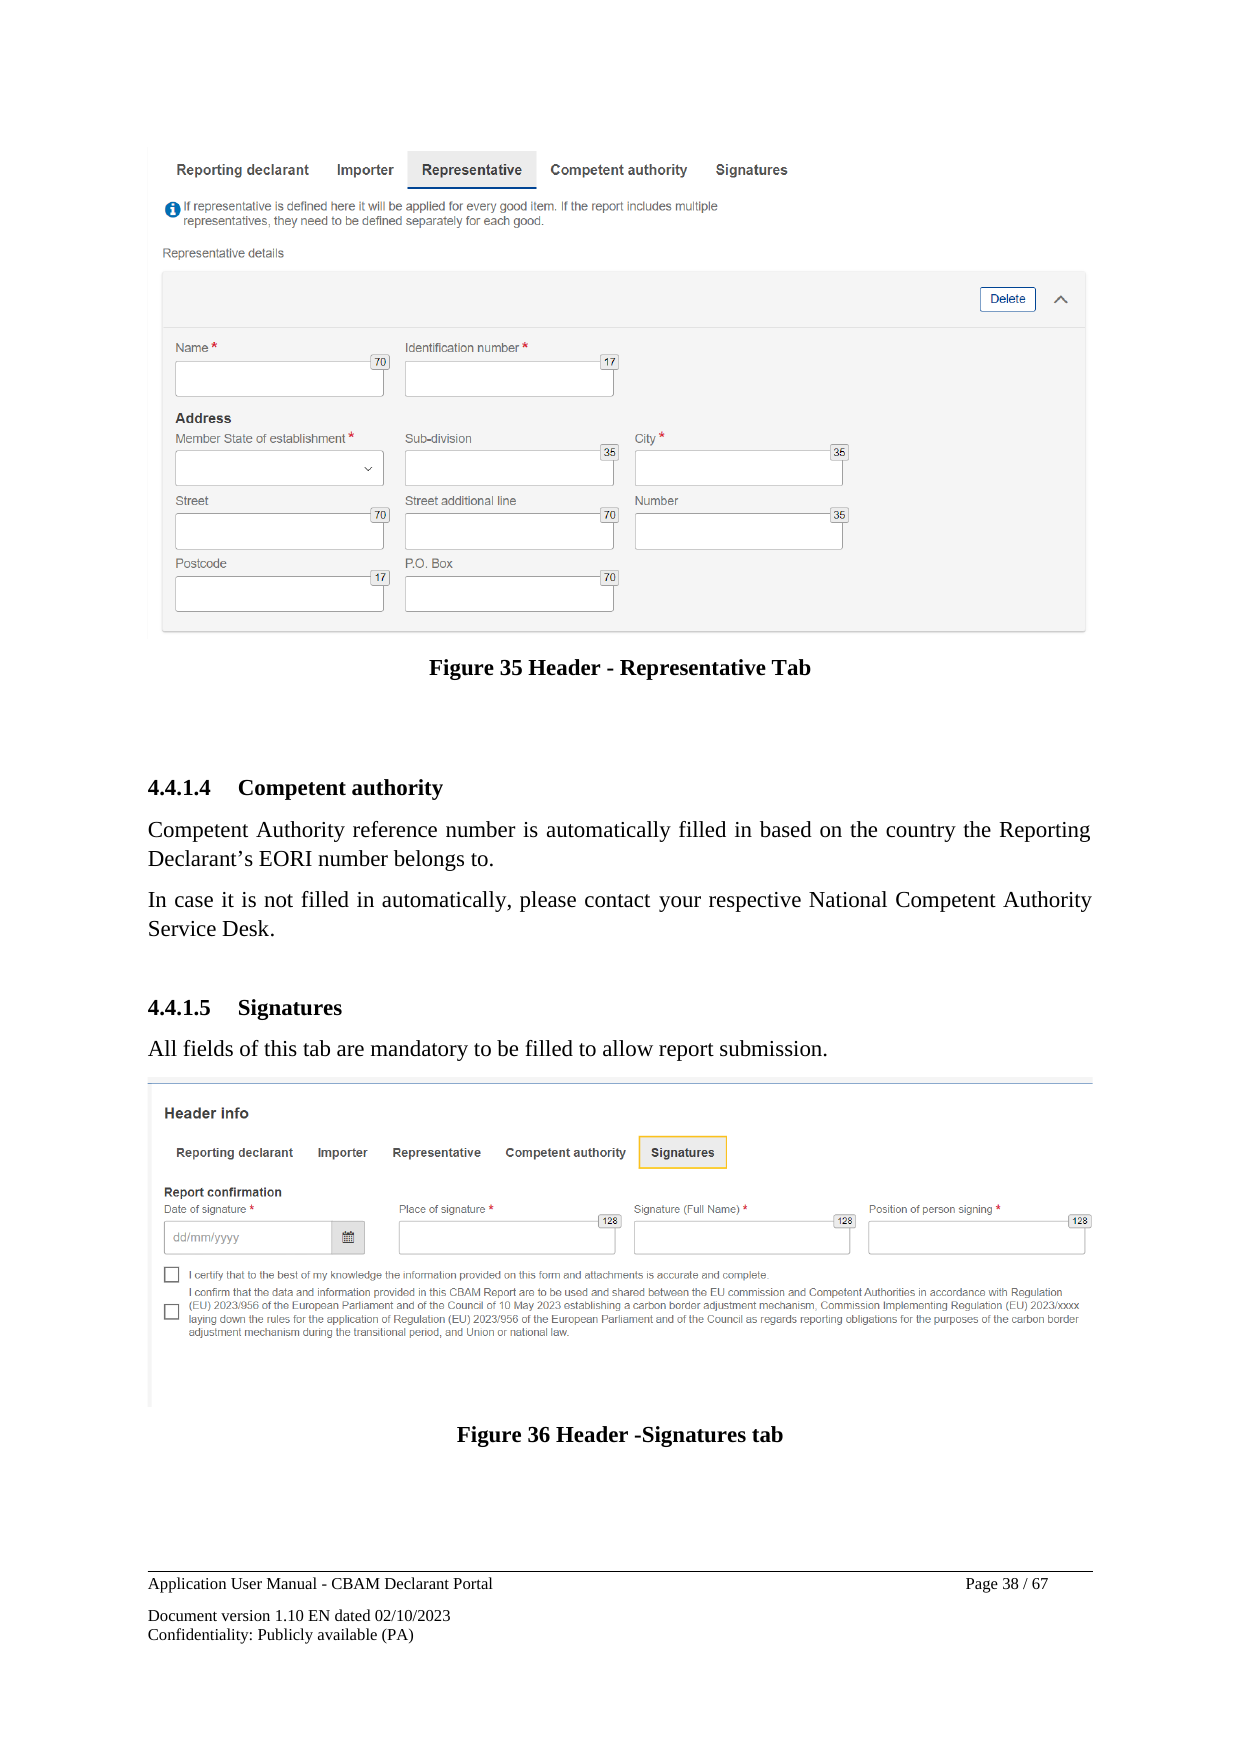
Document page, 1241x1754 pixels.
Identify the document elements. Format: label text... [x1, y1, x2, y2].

picture [147, 147, 1093, 639]
subtitle Competent authority [148, 774, 1093, 801]
text All fields of this tab are mandatory to be filled to allow report submission. [148, 1036, 1093, 1062]
text Figure 36 Header -Signatures tab [148, 1422, 1093, 1448]
picture [147, 1077, 1093, 1407]
subtitle Signatures [148, 994, 1093, 1020]
text In case it is not filled in automatically, please contact your respective National Competent Authority Service Desk. [148, 886, 1093, 941]
text Figure 35 Header - Representative Tab [148, 654, 1093, 680]
text Competent Authority reference number is automatically filled in based on the country the Reporting Declarant’s EORI number belongs to. [148, 816, 1093, 871]
